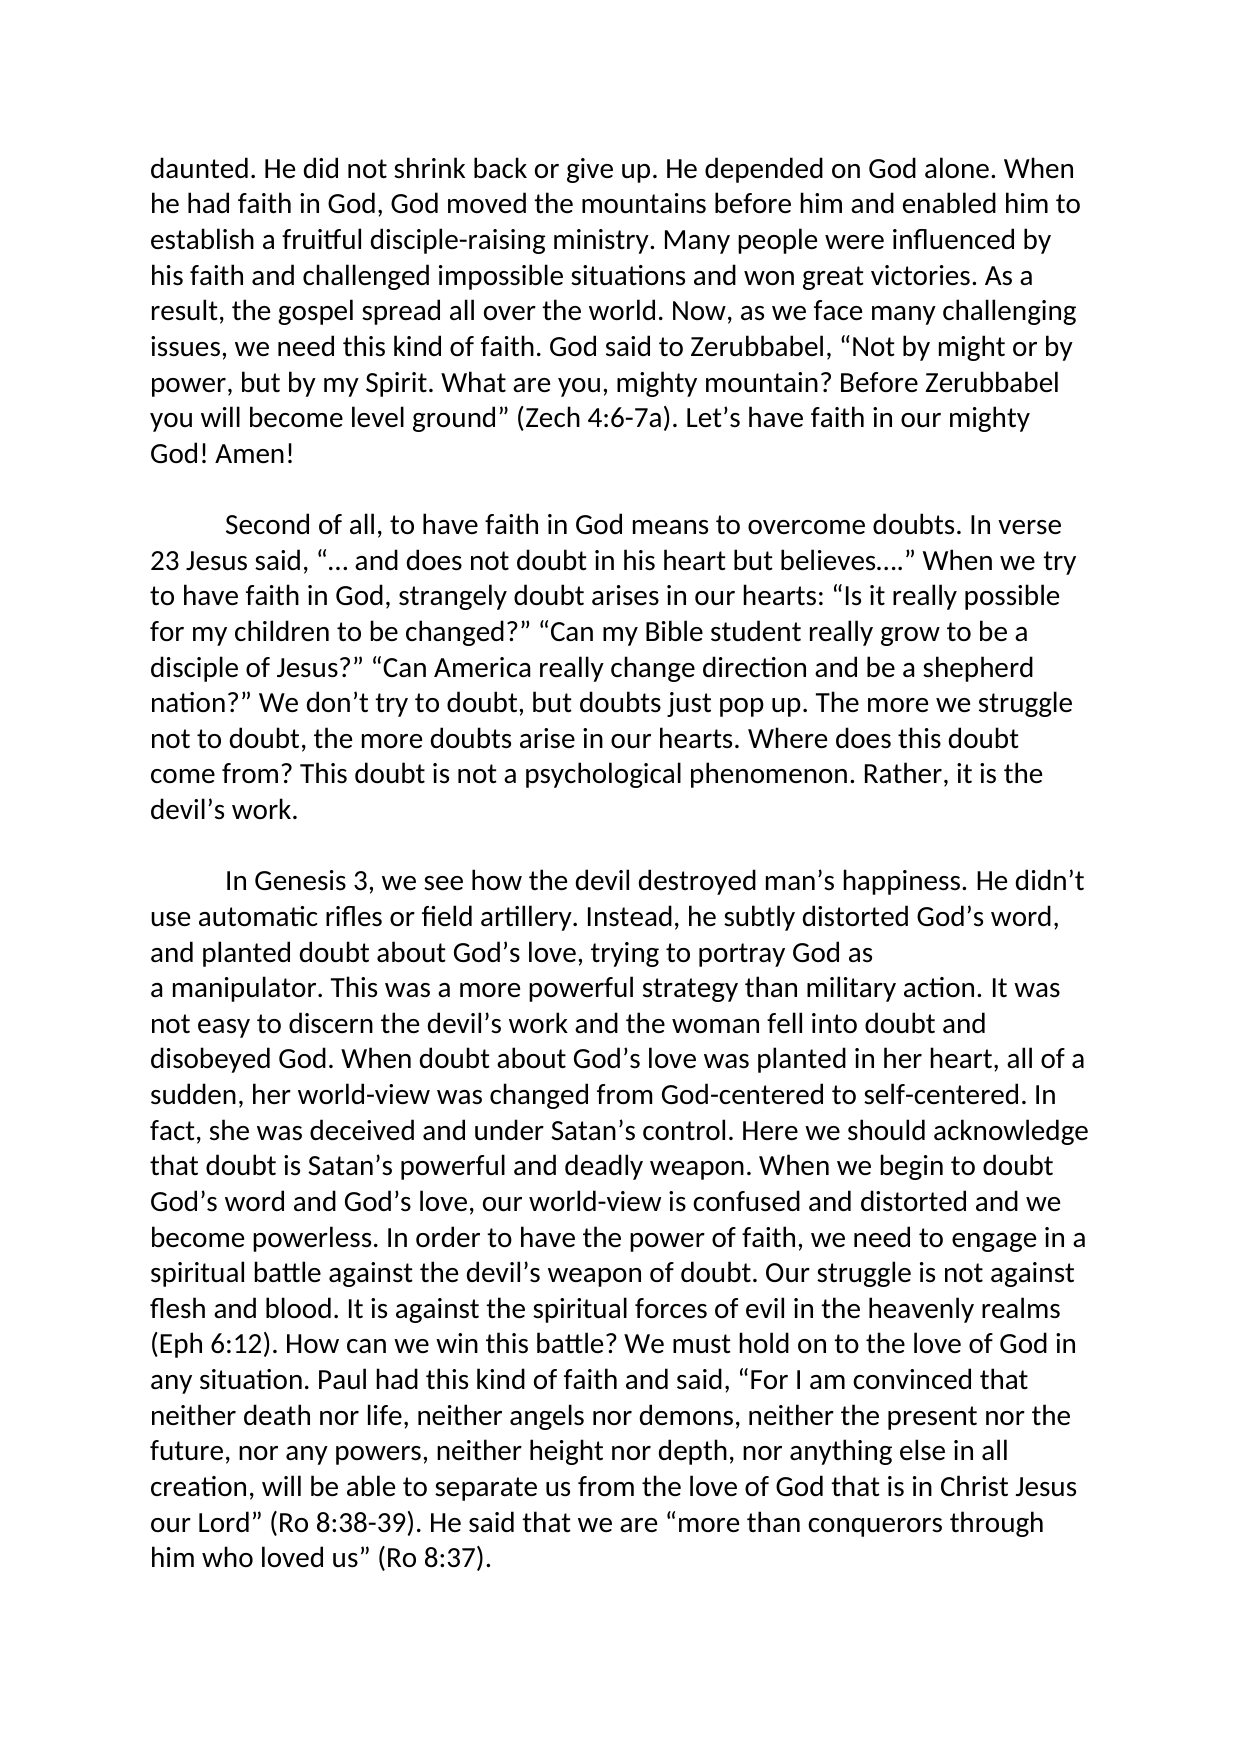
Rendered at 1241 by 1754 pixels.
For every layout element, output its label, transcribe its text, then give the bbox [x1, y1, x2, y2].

text In Genesis 3, we see how the devil destroyed man’s happiness. He didn’t use automatic rifles or field artillery. Instead, he subtly distorted God’s word, and planted doubt about God’s love, trying to portray God as a manipulator. This was a more powerful strategy than military action. It was not easy to discern the devil’s work and the woman fell into doubt and disobeyed God. When doubt about God’s love was planted in her heart, all of a sudden, her world-view was changed from God-centered to self-centered. In fact, she was deceived and under Satan’s control. Here we should acknowledge that doubt is Satan’s powerful and deadly weapon. When we begin to doubt God’s word and God’s love, our world-view is confused and distorted and we become powerless. In order to have the power of faith, we need to engage in a spiritual battle against the devil’s weapon of doubt. Our struggle is not against flesh and blood. It is against the spiritual forces of evil in the heavenly realms (Eph 6:12). How can we win this battle? We must hold on to the love of God in any situation. Paul had this kind of faith and said, “For I am convinced that neither death nor life, neither angels nor demons, neither the present nor the future, nor any powers, neither height nor depth, nor anything else in all creation, will be able to separate us from the love of God that is in Christ Jesus our Lord” (Ro 8:38-39). He said that we are “more than conquerors through him who loved us” (Ro 8:37). [150, 862, 1090, 1575]
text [150, 150, 1090, 471]
text Second of all, to have faith in God means to overcome doubts. In verse 23 Jesus said, “… and does not doubt in his heart but believes….” When we try to have faith in God, strangely doubt arises in our hearts: “Is it really possible for my children to be changed?” “Can my Bible student really grow to be a disciple of Jesus?” “Can America really change direction and be a shepherd nation?” We don’t try to doubt, but doubts just pop up. The more we struggle not to doubt, the more doubts arise in our hearts. Where does this doubt come from? This doubt is not a psychological phenomenon. Rather, it is the devil’s work. [150, 506, 1090, 827]
